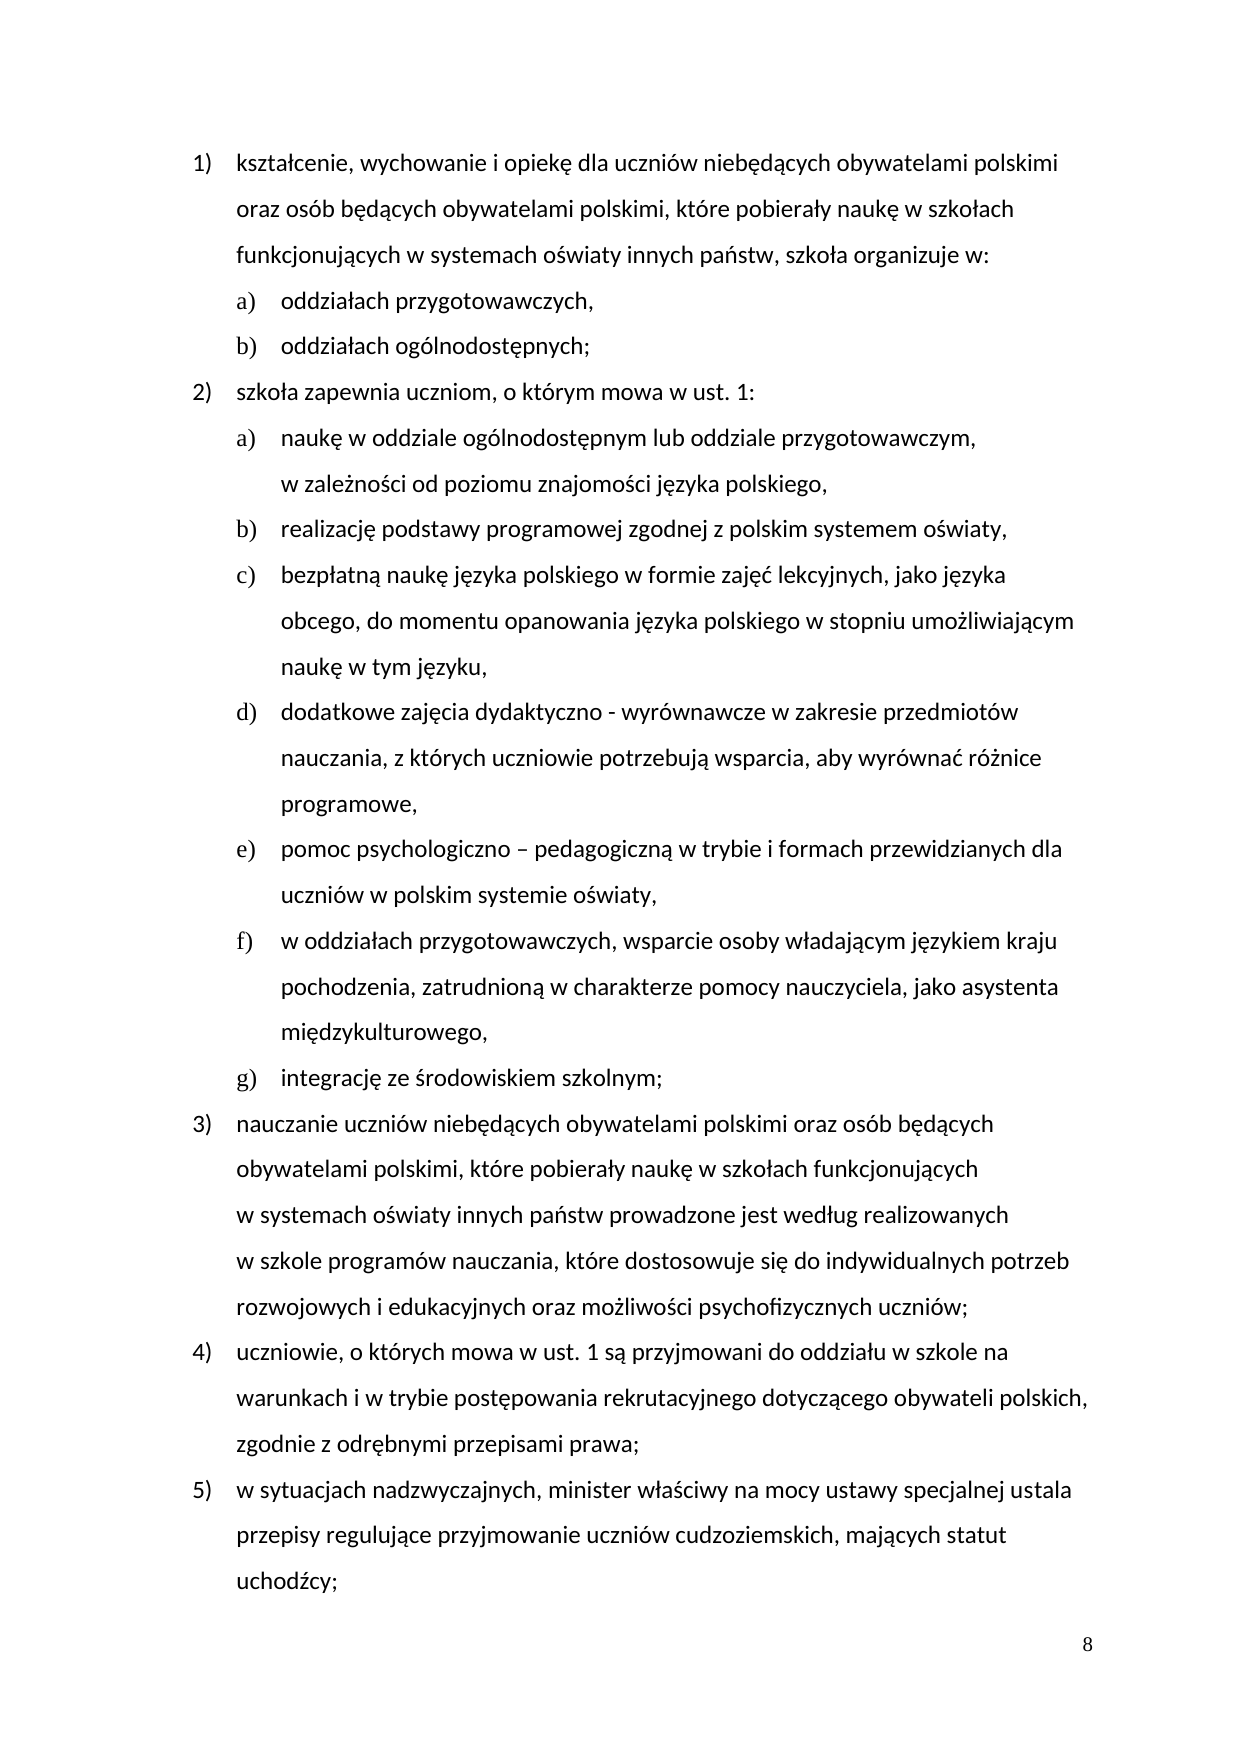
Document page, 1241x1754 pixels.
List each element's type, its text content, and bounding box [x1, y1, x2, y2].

list dodatkowe zajęcia dydaktyczno - wyrównawcze w zakresie przedmiotów nauczania, z których uczniowie potrzebują wsparcia, aby wyrównać różnice programowe, [236, 696, 1093, 818]
list w sytuacjach nadzwyczajnych, minister właściwy na mocy ustawy specjalnej ustala przepisy regulujące przyjmowanie uczniów cudzoziemskich, mających statut uchodźcy; [192, 1474, 1093, 1596]
list oddziałach przygotowawczych, [236, 285, 1093, 315]
list nauczanie uczniów niebędących obywatelami polskimi oraz osób będących obywatelami polskimi, które pobierały naukę w szkołach funkcjonujących w systemach oświaty innych państw prowadzone jest według realizowanych w szkole programów nauczania, które dostosowuje się do indywidualnych potrzeb rozwojowych i edukacyjnych oraz możliwości psychofizycznych uczniów; [192, 1108, 1093, 1321]
list integrację ze środowiskiem szkolnym; [236, 1062, 1093, 1093]
list kształcenie, wychowanie i opiekę dla uczniów niebędących obywatelami polskimi oraz osób będących obywatelami polskimi, które pobierały naukę w szkołach funkcjonujących w systemach oświaty innych państw, szkoła organizuje w: [192, 148, 1093, 269]
list naukę w oddziale ogólnodostępnym lub oddziale przygotowawczym, w zależności od poziomu znajomości języka polskiego, [236, 422, 1093, 498]
list w oddziałach przygotowawczych, wsparcie osoby władającym językiem kraju pochodzenia, zatrudnioną w charakterze pomocy nauczyciela, jako asystenta międzykulturowego, [236, 925, 1093, 1047]
list uczniowie, o których mowa w ust. 1 są przyjmowani do oddziału w szkole na warunkach i w trybie postępowania rekrutacyjnego dotyczącego obywateli polskich, zgodnie z odrębnymi przepisami prawa; [192, 1337, 1093, 1458]
list szkoła zapewnia uczniom, o którym mowa w ust. 1: [192, 376, 1093, 407]
list oddziałach ogólnodostępnych; [236, 331, 1093, 361]
list realizację podstawy programowej zgodnej z polskim systemem oświaty, [236, 513, 1093, 544]
list pomoc psychologiczno – pedagogiczną w trybie i formach przewidzianych dla uczniów w polskim systemie oświaty, [236, 833, 1093, 910]
list bezpłatną naukę języka polskiego w formie zajęć lekcyjnych, jako języka obcego, do momentu opanowania języka polskiego w stopniu umożliwiającym naukę w tym języku, [236, 559, 1093, 681]
